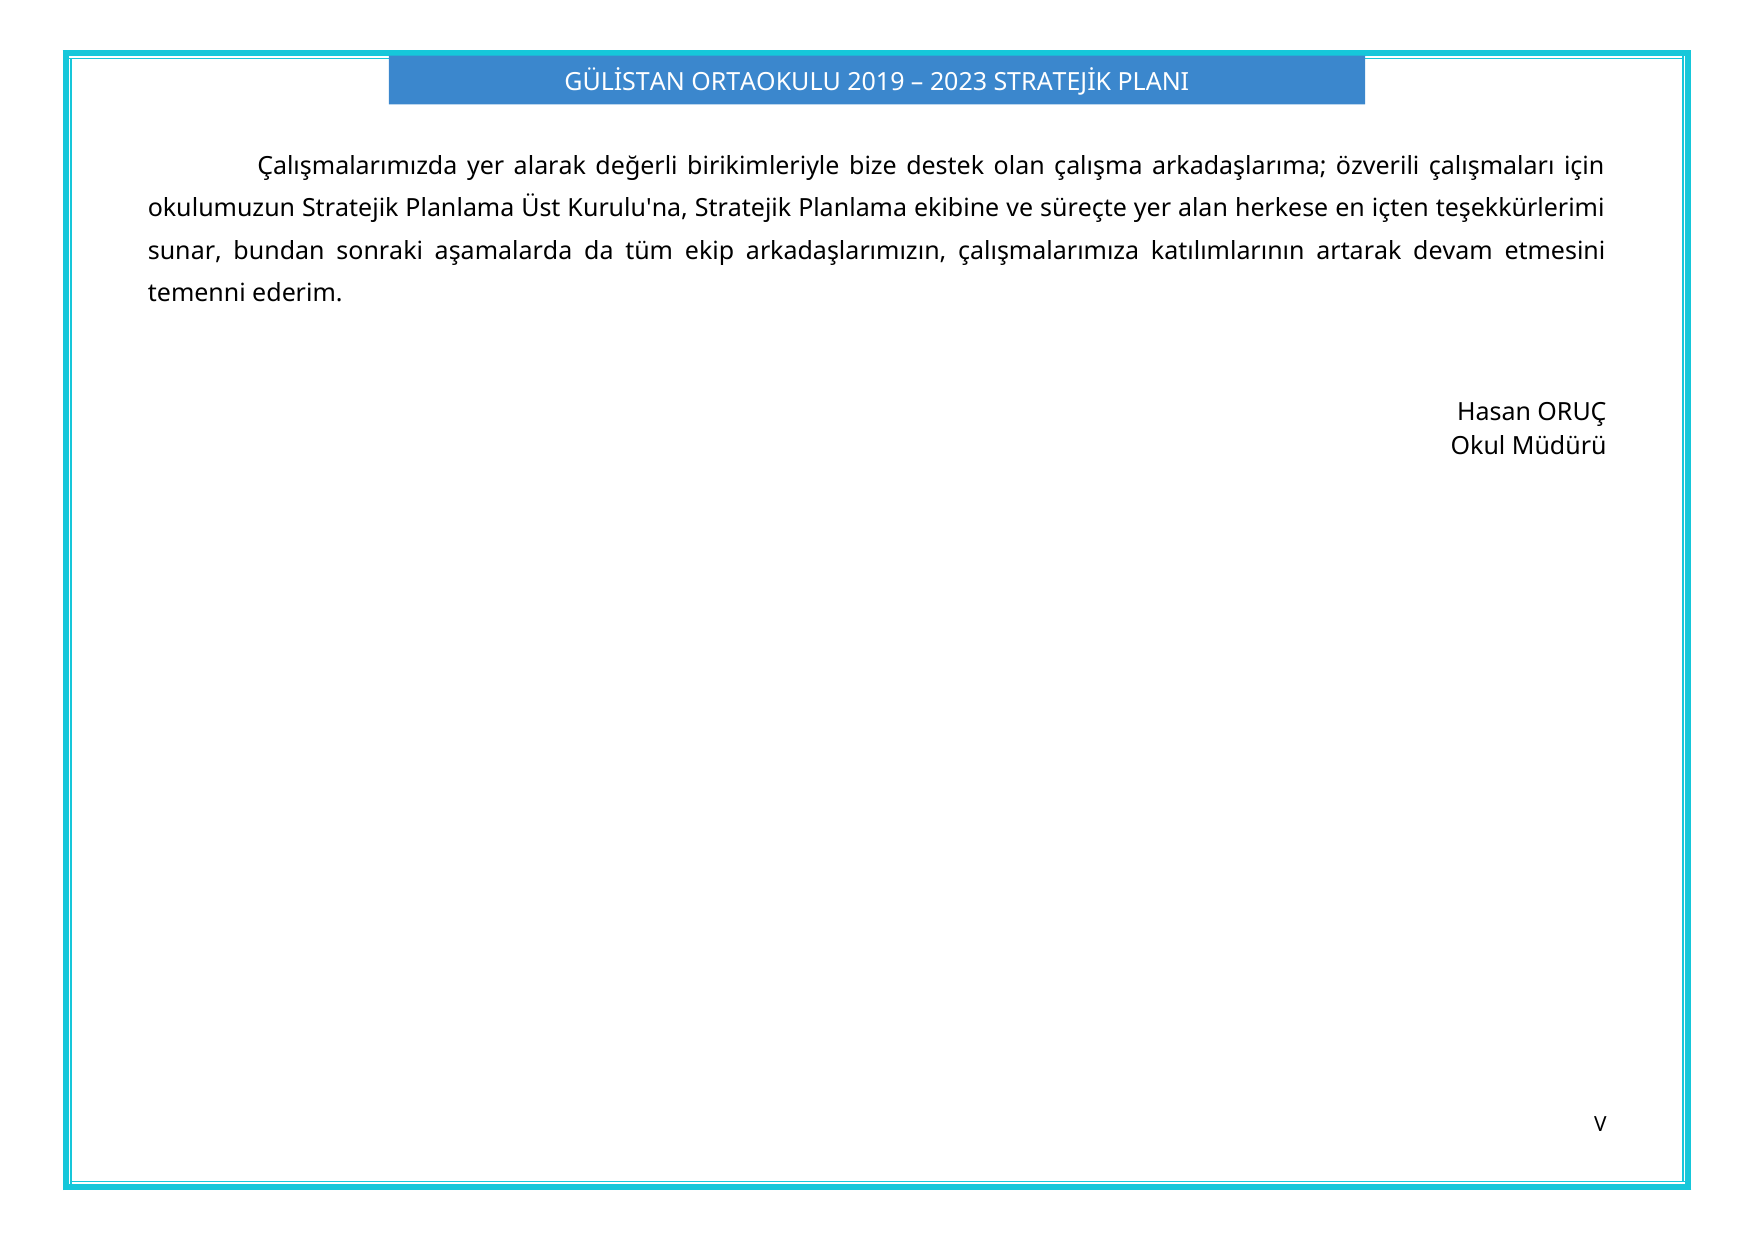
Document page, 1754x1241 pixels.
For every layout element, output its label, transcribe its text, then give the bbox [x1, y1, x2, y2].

text Okul Müdürü [148, 427, 1606, 462]
text Hasan ORUÇ [148, 393, 1606, 427]
text Çalışmalarımızda yer alarak değerli birikimleriyle bize destek olan çalışma arkadaşlarıma; özverili çalışmaları için okulumuzun Stratejik Planlama Üst Kurulu'na, Stratejik Planlama ekibine ve süreçte yer alan herkese en içten teşekkürlerimi sunar, bundan sonraki aşamalarda da tüm ekip arkadaşlarımızın, çalışmalarımıza katılımlarının artarak devam etmesini temenni ederim. [148, 148, 1606, 309]
